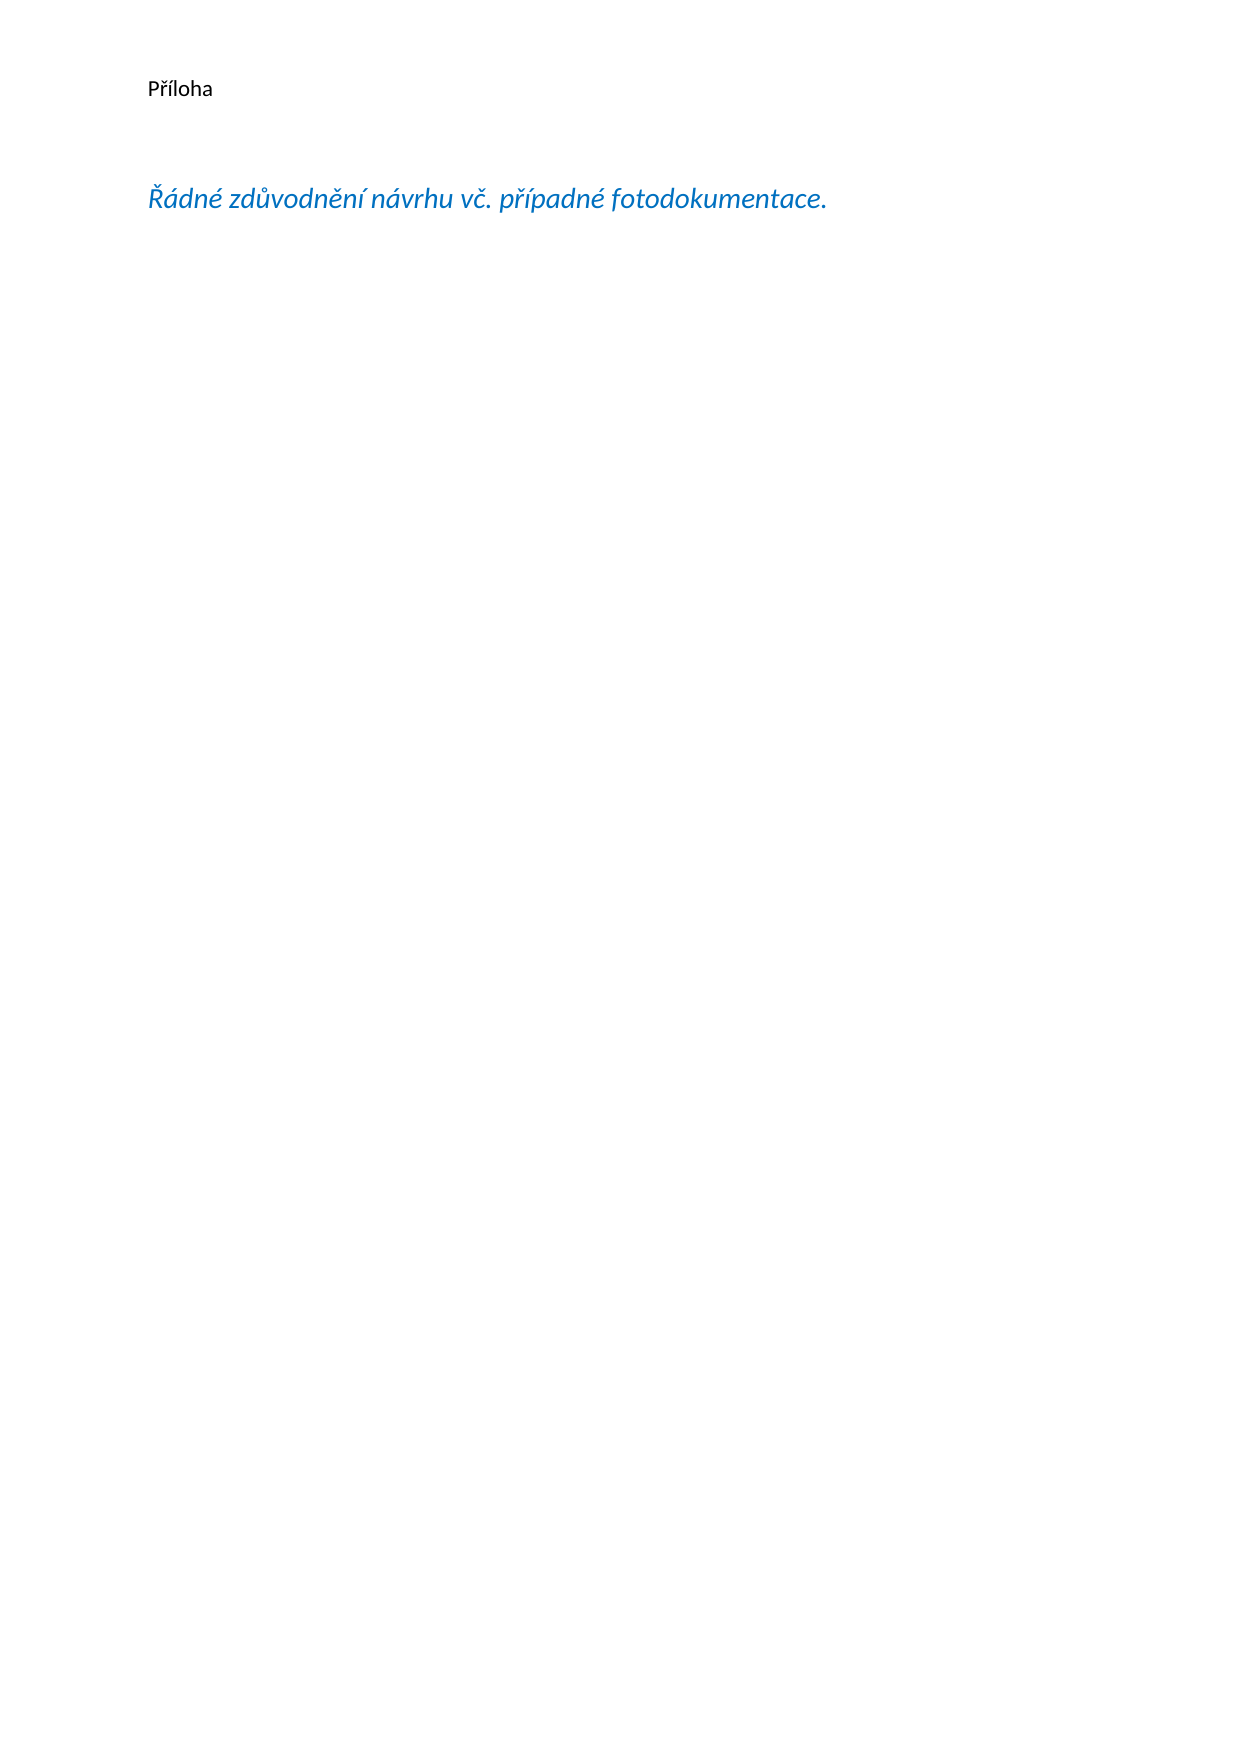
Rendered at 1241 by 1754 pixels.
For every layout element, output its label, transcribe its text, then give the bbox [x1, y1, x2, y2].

text Řádné zdůvodnění návrhu vč. případné fotodokumentace. [148, 180, 1093, 215]
